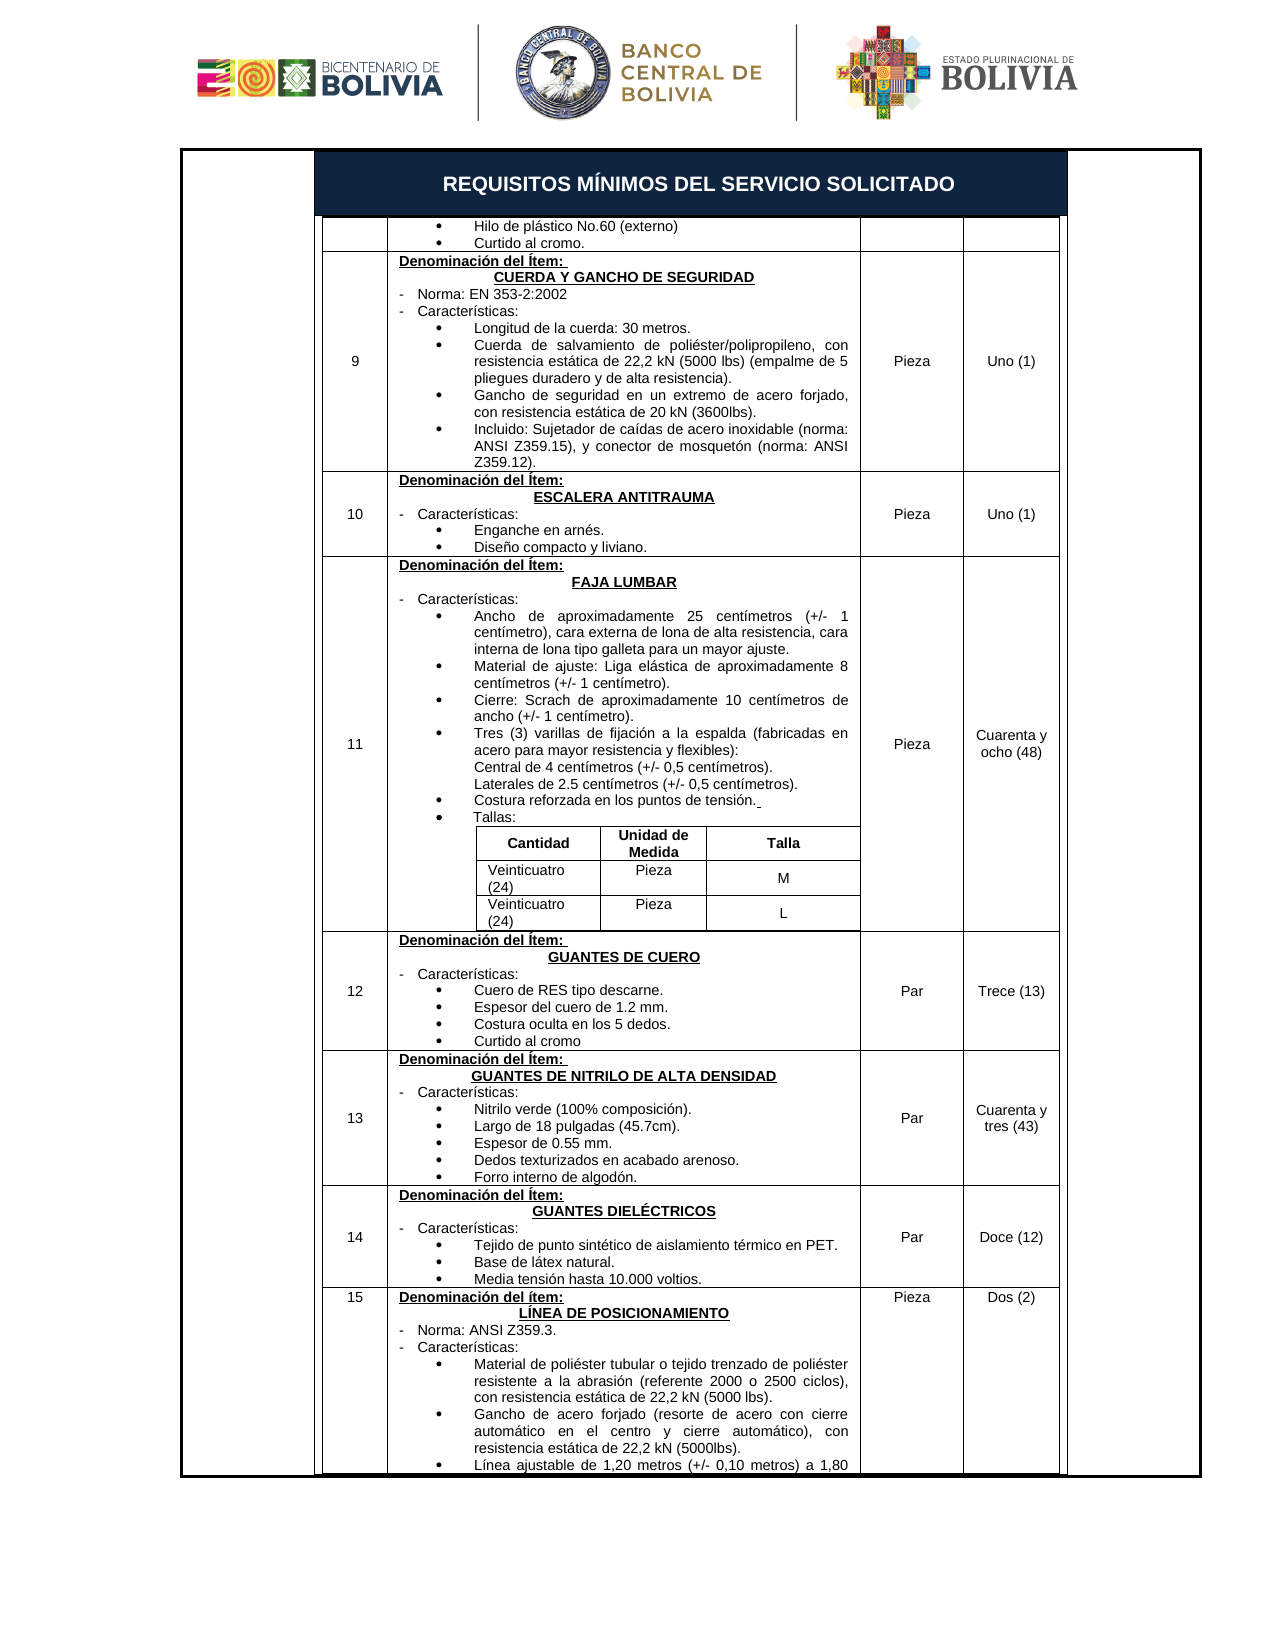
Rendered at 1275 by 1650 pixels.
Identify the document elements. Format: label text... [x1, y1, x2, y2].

table_header ESPECIFICACIONES TÉCNICAS [861, 932, 963, 1050]
table_header ESPECIFICACIONES TÉCNICAS [861, 557, 963, 931]
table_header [388, 218, 860, 251]
table_header ESPECIFICACIONES TÉCNICAS [388, 932, 860, 1050]
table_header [388, 1288, 860, 1473]
table_header ESPECIFICACIONES TÉCNICAS [388, 557, 860, 931]
table_header ESPECIFICACIONES TÉCNICAS [323, 1186, 387, 1287]
table_header ESPECIFICACIONES TÉCNICAS [861, 472, 963, 556]
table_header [964, 1288, 1059, 1473]
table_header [964, 218, 1059, 251]
table_header ESPECIFICACIONES TÉCNICAS [964, 1051, 1059, 1185]
picture [0, 8, 1275, 124]
table_header ESPECIFICACIONES TÉCNICAS [388, 1186, 860, 1287]
table_header ESPECIFICACIONES TÉCNICAS [964, 472, 1059, 556]
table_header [323, 218, 387, 251]
table_header ESPECIFICACIONES TÉCNICAS [388, 472, 860, 556]
table_header ESPECIFICACIONES TÉCNICAS [964, 932, 1059, 1050]
table_header ESPECIFICACIONES TÉCNICAS [861, 1051, 963, 1185]
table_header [861, 1288, 963, 1473]
table_header ESPECIFICACIONES TÉCNICAS [323, 252, 387, 471]
table_header ESPECIFICACIONES TÉCNICAS [323, 1051, 387, 1185]
table_header ESPECIFICACIONES TÉCNICAS [323, 932, 387, 1050]
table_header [315, 216, 322, 1474]
table_header ESPECIFICACIONES TÉCNICAS [964, 252, 1059, 471]
table_header ESPECIFICACIONES TÉCNICAS [861, 252, 963, 471]
table_header ESPECIFICACIONES TÉCNICAS [323, 472, 387, 556]
table_header ESPECIFICACIONES TÉCNICAS [861, 1186, 963, 1287]
table_header ESPECIFICACIONES TÉCNICAS [323, 557, 387, 931]
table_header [1068, 151, 1199, 1475]
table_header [1060, 216, 1067, 1474]
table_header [183, 151, 314, 1475]
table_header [323, 1288, 387, 1473]
table_header ESPECIFICACIONES TÉCNICAS [964, 1186, 1059, 1287]
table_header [861, 218, 963, 251]
table_header ESPECIFICACIONES TÉCNICAS [388, 1051, 860, 1185]
table_header ESPECIFICACIONES TÉCNICAS [388, 252, 860, 471]
table_header ESPECIFICACIONES TÉCNICAS [964, 557, 1059, 931]
